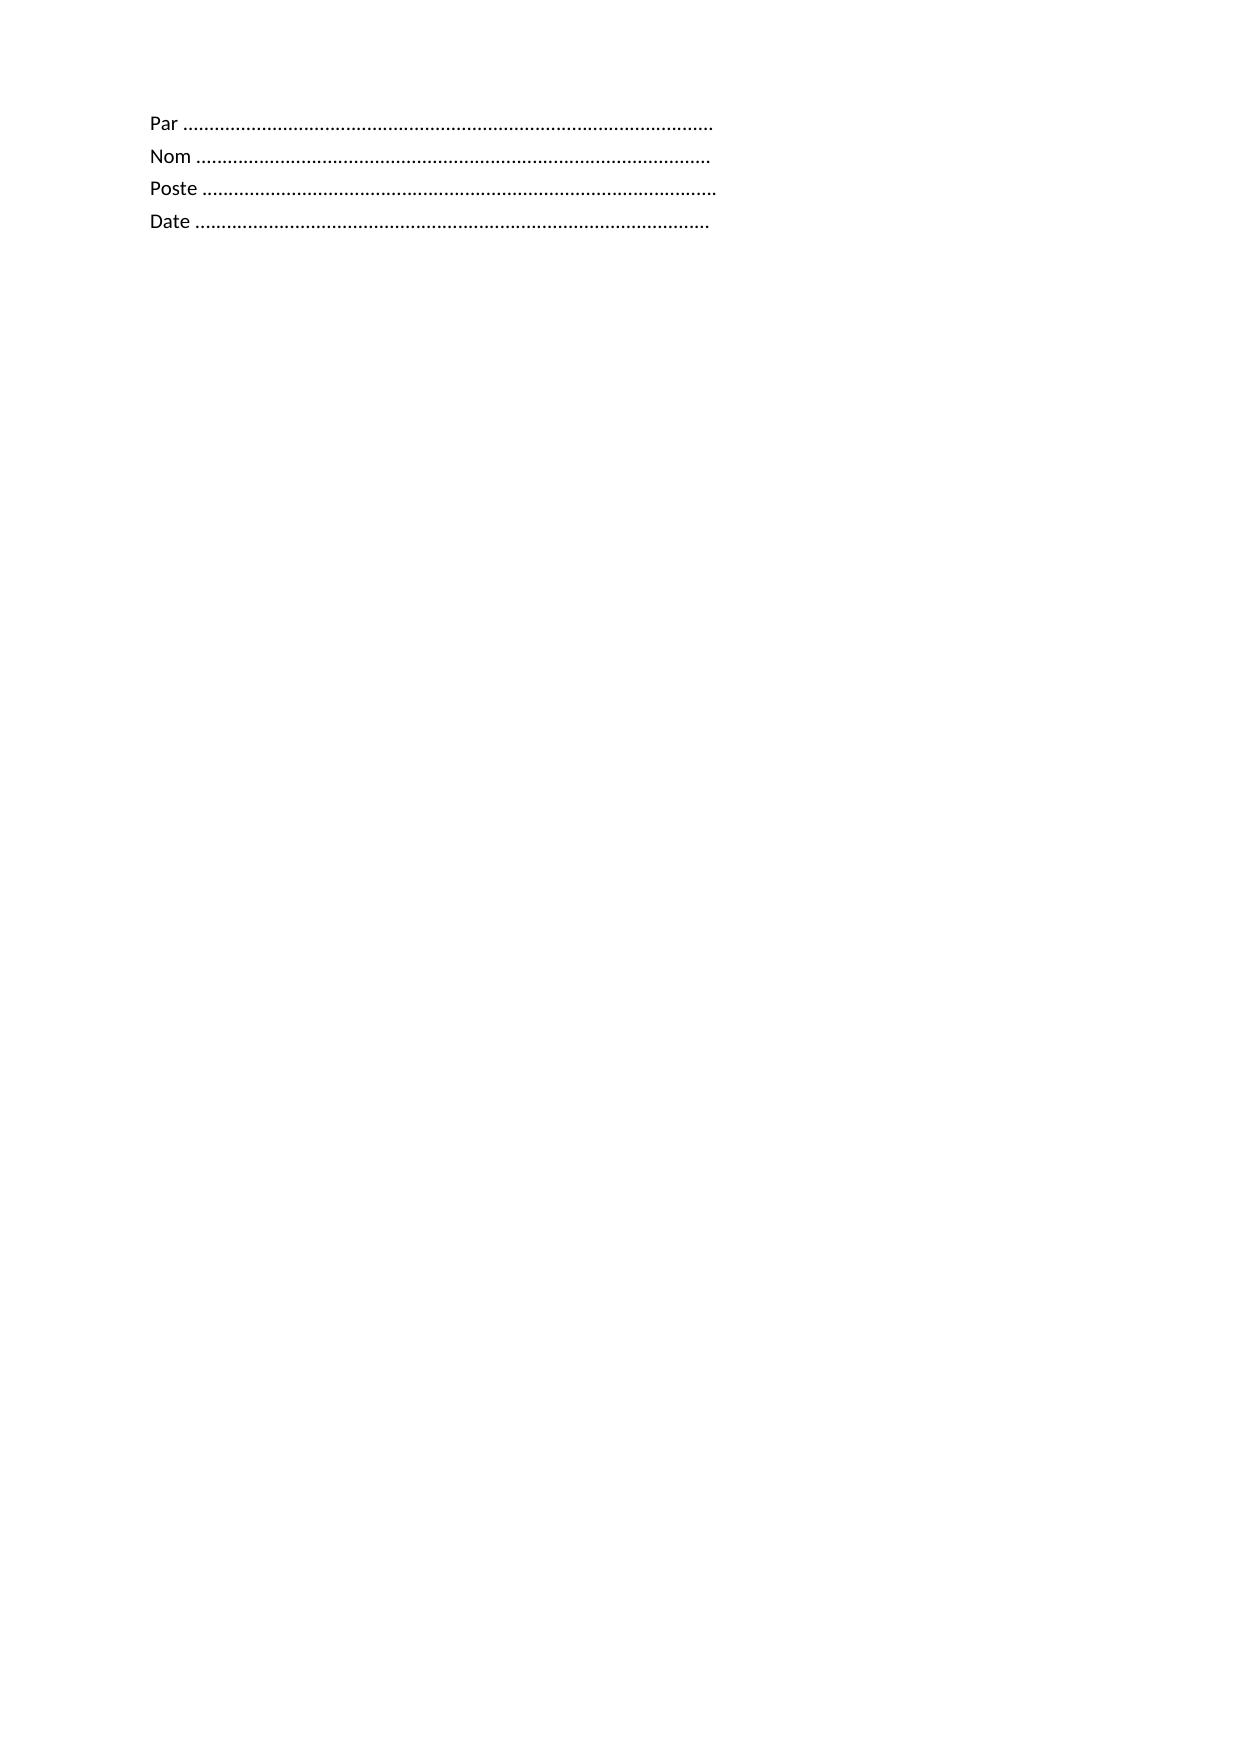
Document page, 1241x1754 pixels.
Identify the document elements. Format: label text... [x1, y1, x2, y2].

text Date .................................................................................................. [150, 201, 1090, 233]
text Par ..................................................................................................... [150, 103, 1090, 136]
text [150, 168, 1090, 201]
text Nom .................................................................................................. [150, 136, 1090, 168]
